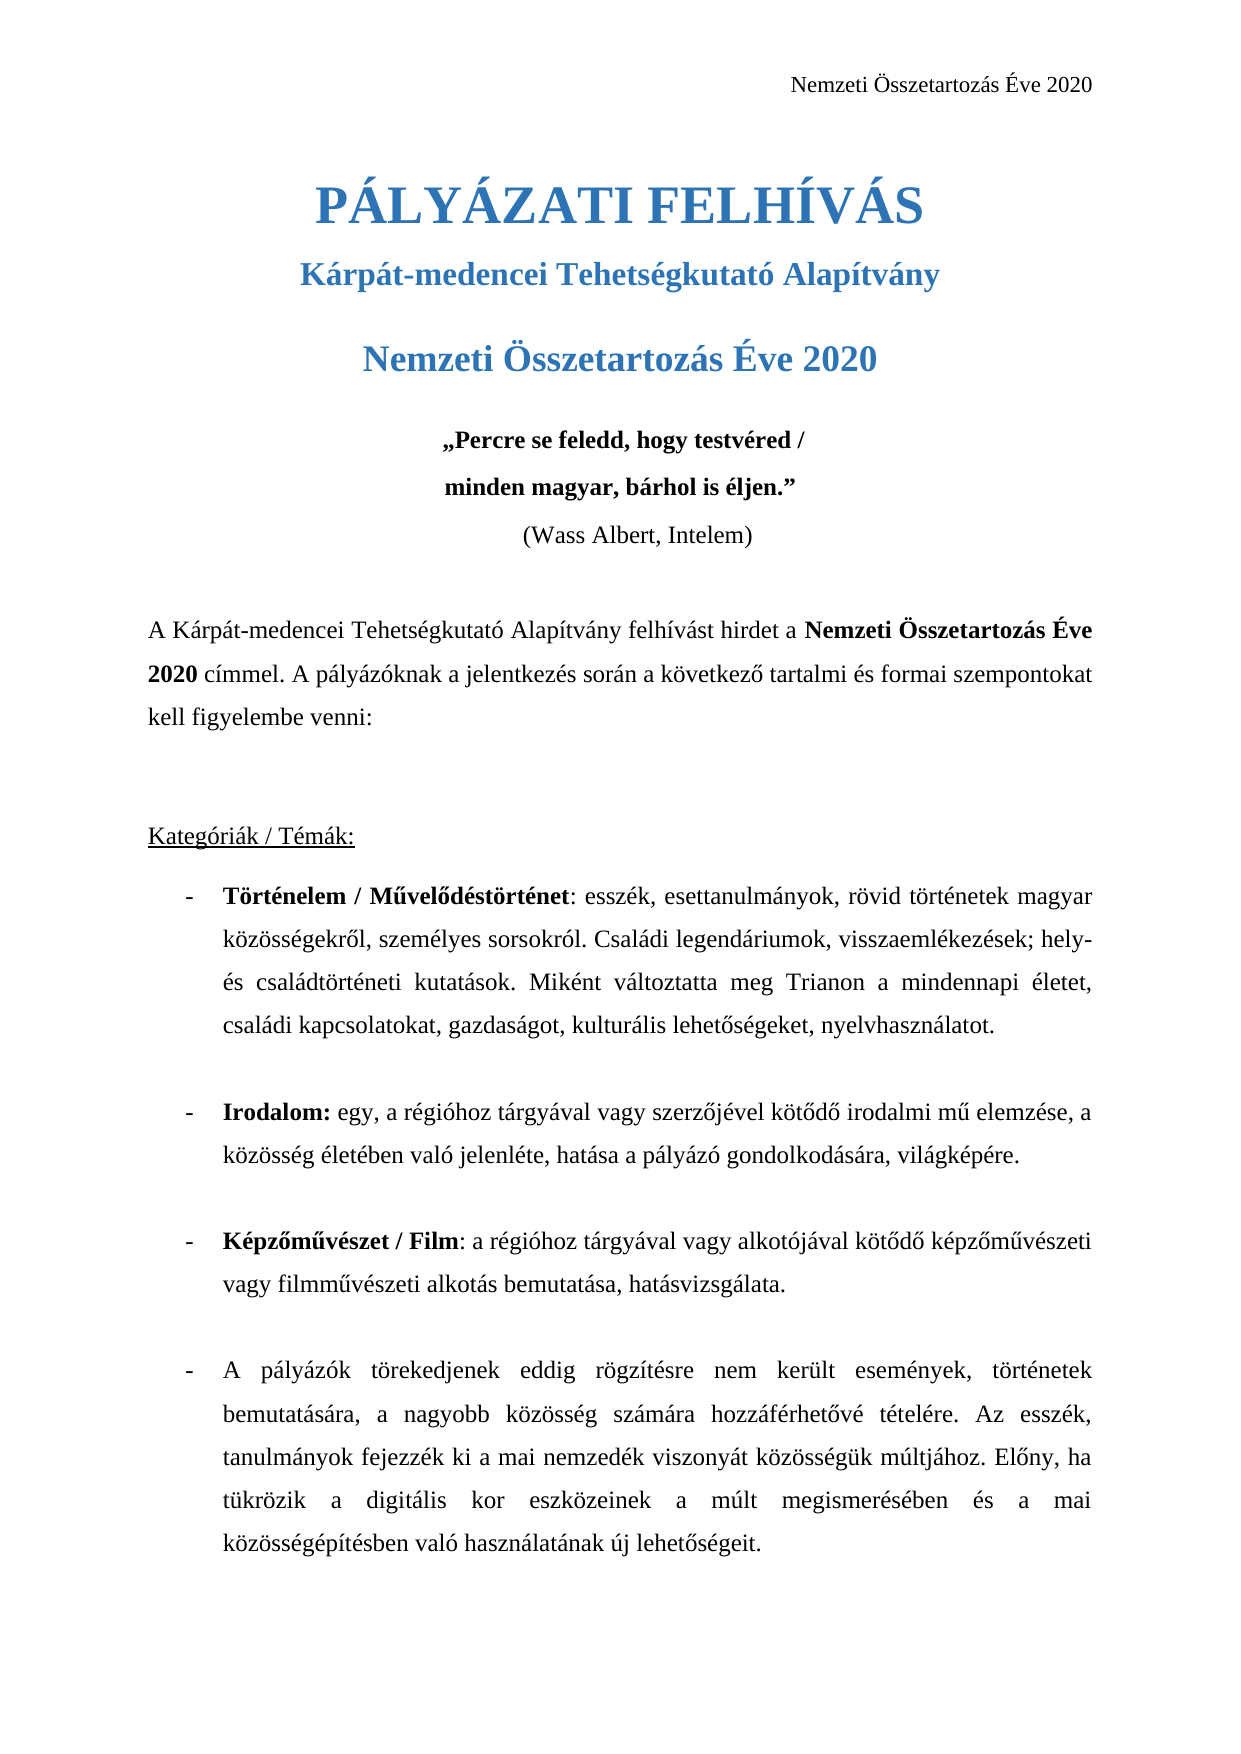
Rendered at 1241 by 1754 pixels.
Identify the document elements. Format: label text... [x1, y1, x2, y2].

text (Wass Albert, Intelem) [443, 520, 1093, 549]
subtitle PÁLYÁZATI FELHÍVÁS Kárpát-medencei Tehetségkutató Alapítvány [148, 173, 1093, 292]
list Képzőművészet / Film: a régióhoz tárgyával vagy alkotójával kötődő képzőművészeti vagy filmművészeti alkotás bemutatása, hatásvizsgálata. [185, 1226, 1093, 1298]
list Irodalom: egy, a régióhoz tárgyával vagy szerzőjével kötődő irodalmi mű elemzése, a közösség életében való jelenléte, hatása a pályázó gondolkodására, világképére. [185, 1097, 1093, 1169]
list Történelem / Művelődéstörténet: esszék, esettanulmányok, rövid történetek magyar közösségekről, személyes sorsokról. Családi legendáriumok, visszaemlékezések; hely- és családtörténeti kutatások. Miként változtatta meg Trianon a mindennapi életet, családi kapcsolatokat, gazdaságot, kulturális lehetőségeket, nyelvhasználatot. [185, 881, 1093, 1039]
subtitle Nemzeti Összetartozás Éve 2020 [148, 337, 1093, 380]
text Kategóriák / Témák: [148, 821, 1093, 850]
text „Percre se feledd, hogy testvéred / [148, 425, 1093, 453]
text A Kárpát-medencei Tehetségkutató Alapítvány felhívást hirdet a Nemzeti Összetartozás Éve 2020 címmel. A pályázóknak a jelentkezés során a következő tartalmi és formai szempontokat kell figyelembe venni: [148, 616, 1093, 731]
list A pályázók törekedjenek eddig rögzítésre nem került események, történetek bemutatására, a nagyobb közösség számára hozzáférhetővé tételére. Az esszék, tanulmányok fejezzék ki a mai nemzedék viszonyát közösségük múltjához. Előny, ha tükrözik a digitális kor eszközeinek a múlt megismerésében és a mai közösségépítésben való használatának új lehetőségeit. [185, 1356, 1093, 1557]
text minden magyar, bárhol is éljen.” [148, 472, 1093, 501]
